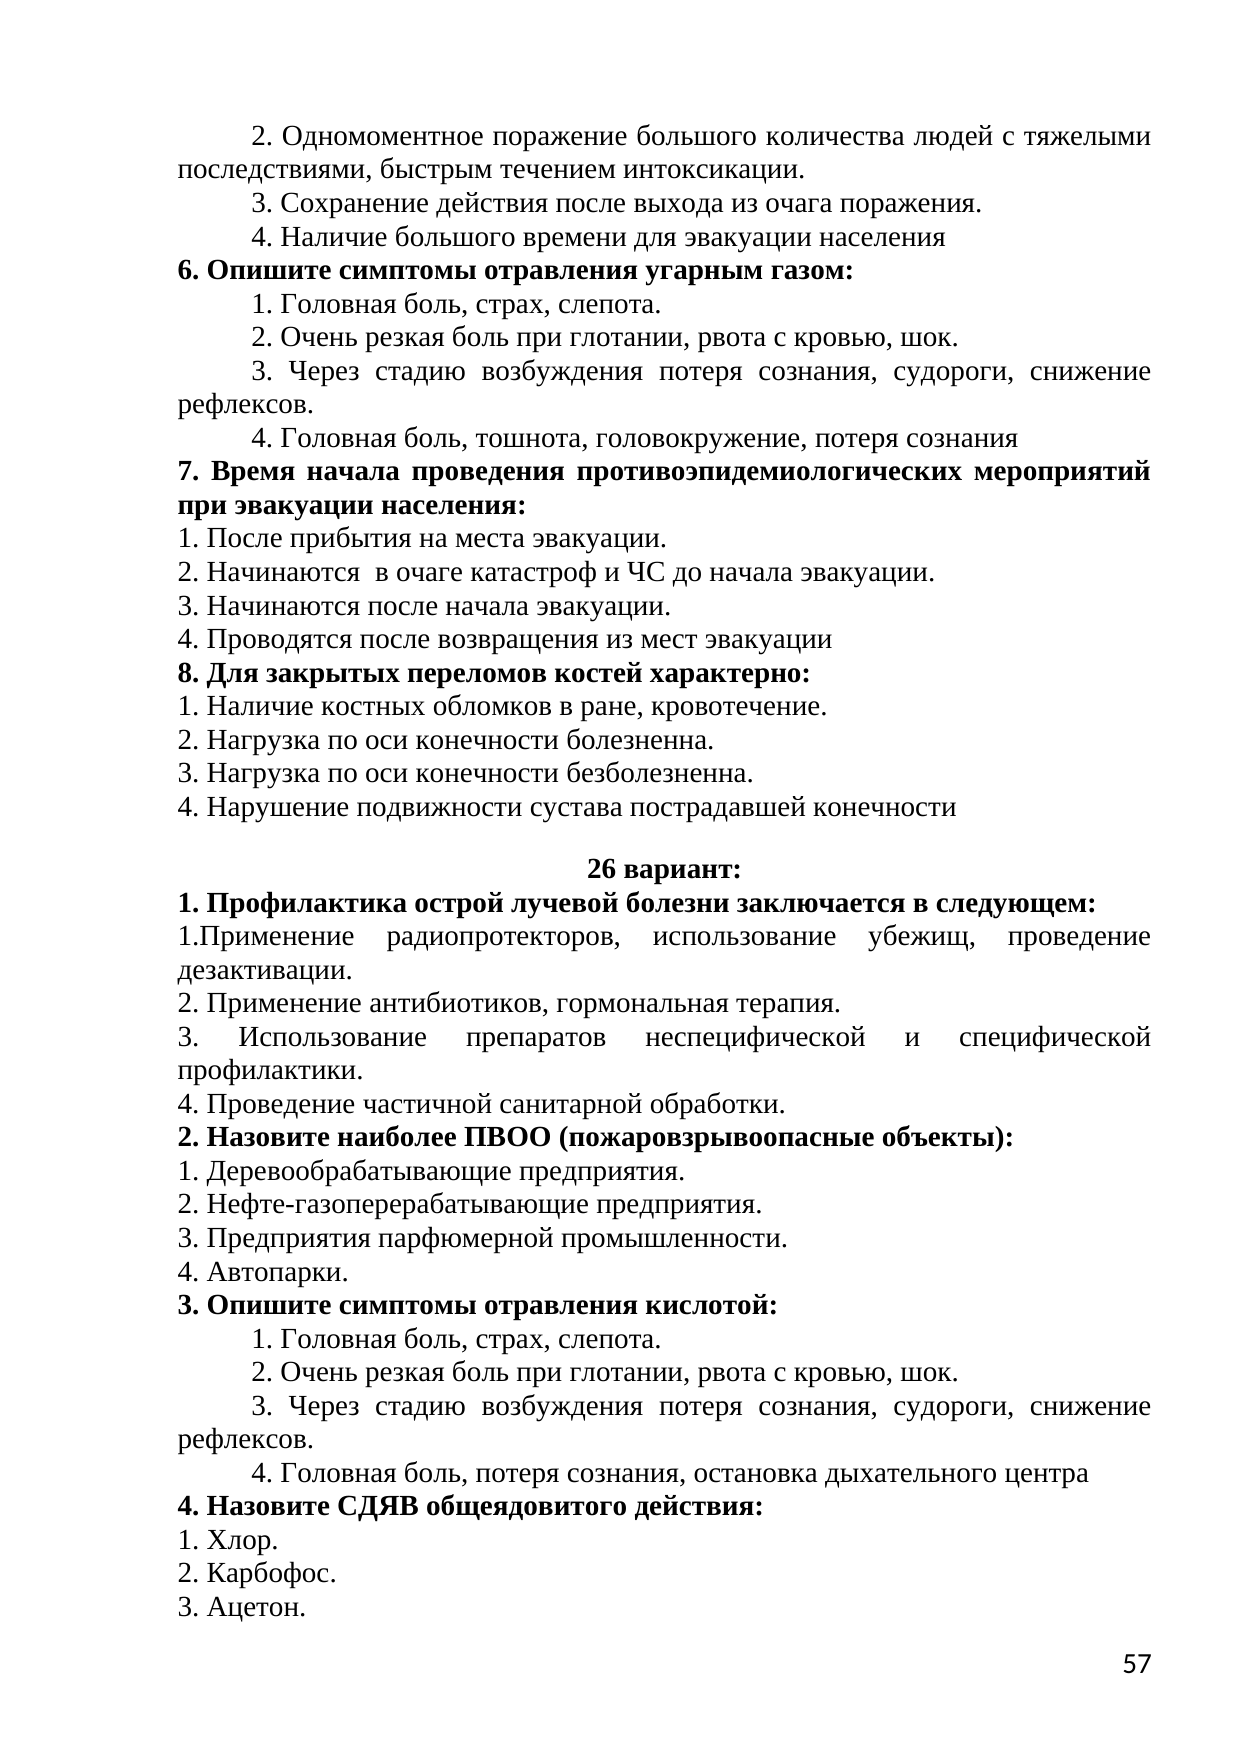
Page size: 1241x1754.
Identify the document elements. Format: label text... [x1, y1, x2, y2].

text 4. Нарушение подвижности сустава пострадавшей конечности [177, 789, 1152, 822]
text 26 вариант: [177, 851, 1152, 885]
text 3. Начинаются после начала эвакуации. [177, 588, 1152, 621]
text 1. После прибытия на места эвакуации. [177, 521, 1152, 554]
text 4. Автопарки. [177, 1254, 1152, 1287]
text 4. Проводятся после возвращения из мест эвакуации [177, 621, 1152, 655]
text 2. Нагрузка по оси конечности болезненна. [177, 722, 1152, 755]
text 1. Наличие костных обломков в ране, кровотечение. [177, 688, 1152, 722]
text 2. Одномоментное поражение большого количества людей с тяжелыми последствиями, быстрым течением интоксикации. [177, 118, 1152, 185]
text 2. Очень резкая боль при глотании, рвота с кровью, шок. [177, 1354, 1152, 1388]
text 2. Начинаются в очаге катастроф и ЧС до начала эвакуации. [177, 554, 1152, 588]
text 1. Хлор. [177, 1522, 1152, 1556]
text 1. Головная боль, страх, слепота. [177, 1321, 1152, 1354]
text 8. Для закрытых переломов костей характерно: [177, 655, 1152, 688]
text 4. Наличие большого времени для эвакуации населения [177, 219, 1152, 252]
text 1. Головная боль, страх, слепота. [177, 286, 1152, 319]
text 6. Опишите симптомы отравления угарным газом: [177, 252, 1152, 286]
text 2. Назовите наиболее ПВОО (пожаровзрывоопасные объекты): [177, 1119, 1152, 1153]
text 3. Нагрузка по оси конечности безболезненна. [177, 755, 1152, 789]
text 2. Очень резкая боль при глотании, рвота с кровью, шок. [177, 319, 1152, 353]
text 4. Проведение частичной санитарной обработки. [177, 1086, 1152, 1119]
text 3. Сохранение действия после выхода из очага поражения. [177, 185, 1152, 219]
text 3. Опишите симптомы отравления кислотой: [177, 1287, 1152, 1321]
text 2. Карбофос. [177, 1556, 1152, 1589]
text 4. Назовите СДЯВ общеядовитого действия: [177, 1488, 1152, 1522]
text 2. Нефте-газоперерабатывающие предприятия. [177, 1187, 1152, 1220]
text 7. Время начала проведения противоэпидемиологических мероприятий при эвакуации населения: [177, 453, 1152, 521]
text 4. Головная боль, потеря сознания, остановка дыхательного центра [177, 1455, 1152, 1488]
text 3. Предприятия парфюмерной промышленности. [177, 1220, 1152, 1254]
text 2. Применение антибиотиков, гормональная терапия. [177, 985, 1152, 1019]
text 1. Профилактика острой лучевой болезни заключается в следующем: [177, 885, 1152, 918]
text 3. Через стадию возбуждения потеря сознания, судороги, снижение рефлексов. [177, 353, 1152, 420]
text 1.Применение радиопротекторов, использование убежищ, проведение дезактивации. [177, 918, 1152, 985]
text 1. Деревообрабатывающие предприятия. [177, 1153, 1152, 1187]
text 3. Использование препаратов неспецифической и специфической профилактики. [177, 1019, 1152, 1086]
text 4. Головная боль, тошнота, головокружение, потеря сознания [177, 420, 1152, 453]
text 3. Через стадию возбуждения потеря сознания, судороги, снижение рефлексов. [177, 1388, 1152, 1455]
text 3. Ацетон. [177, 1589, 1152, 1623]
